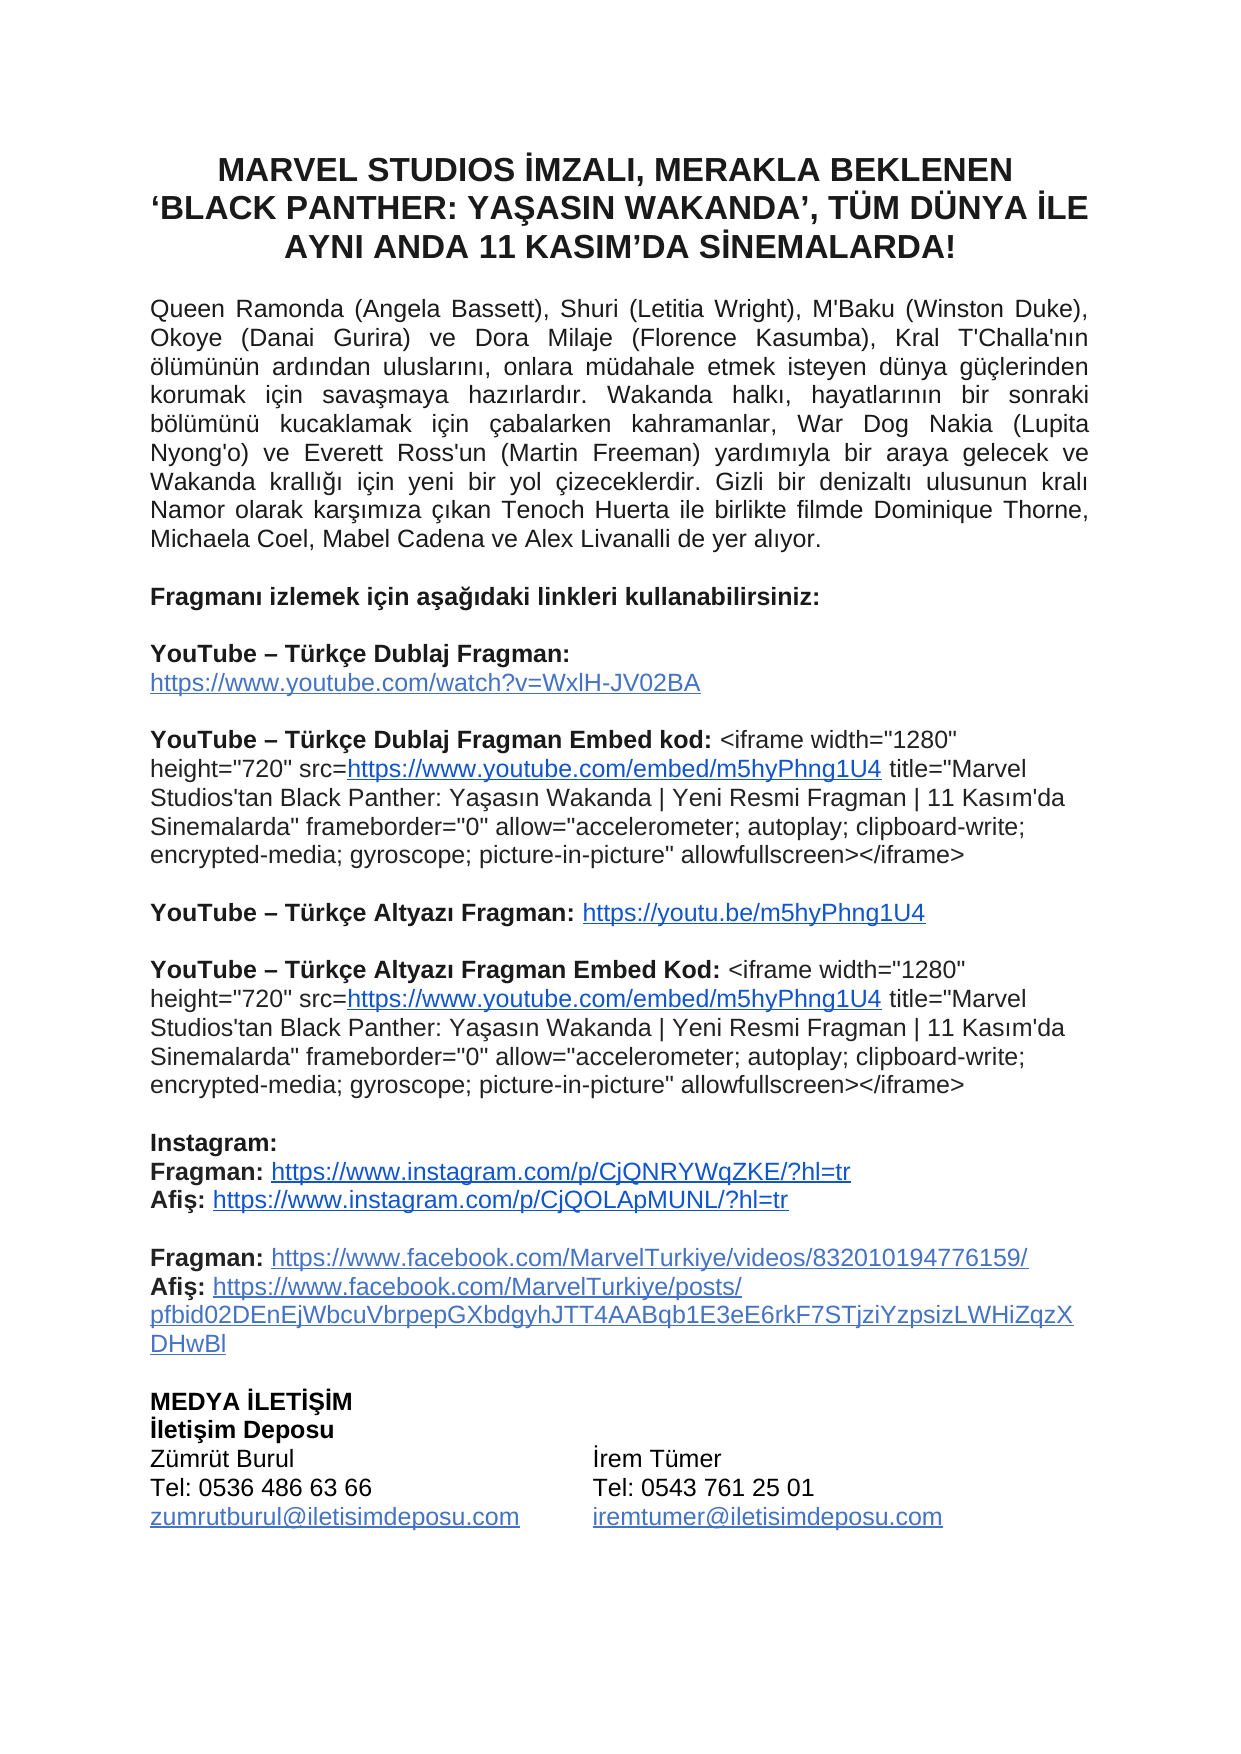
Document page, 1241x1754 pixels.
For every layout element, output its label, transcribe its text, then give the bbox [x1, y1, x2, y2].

text Instagram: [150, 1128, 1090, 1157]
text Fragmanı izlemek için aşağıdaki linkleri kullanabilirsiniz: [150, 582, 1090, 610]
text zumrutburul@iletisimdeposu.com iremtumer@iletisimdeposu.com [150, 1502, 1090, 1530]
text Zümrüt Burul İrem Tümer [150, 1444, 1090, 1473]
text Fragman: https://www.instagram.com/p/CjQNRYWqZKE/?hl=tr [150, 1157, 1090, 1185]
text Afiş: https://www.facebook.com/MarvelTurkiye/posts/pfbid02DEnEjWbcuVbrpepGXbdgyhJTT4AABqb1E3eE6rkF7STjziYzpsizLWHiZqzXDHwBl [150, 1272, 1090, 1358]
text MARVEL STUDIOS İMZALI, MERAKLA BEKLENEN [150, 150, 1090, 188]
text YouTube – Türkçe Altyazı Fragman: https://youtu.be/m5hyPhng1U4 [150, 898, 1090, 927]
text Tel: 0536 486 63 66 Tel: 0543 761 25 01 [150, 1473, 1090, 1502]
text https://www.youtube.com/watch?v=WxlH-JV02BA [150, 668, 1090, 697]
text MEDYA İLETİŞİM [150, 1387, 1090, 1415]
text Afiş: https://www.instagram.com/p/CjQOLApMUNL/?hl=tr [150, 1185, 1090, 1214]
text Fragman: https://www.facebook.com/MarvelTurkiye/videos/832010194776159/ [150, 1243, 1090, 1272]
text İletişim Deposu [150, 1415, 1090, 1444]
text YouTube – Türkçe Altyazı Fragman Embed Kod: <iframe width="1280" height="720" src=https://www.youtube.com/embed/m5hyPhng1U4 title="Marvel Studios'tan Black Panther: Yaşasın Wakanda | Yeni Resmi Fragman | 11 Kasım'da Sinemalarda" frameborder="0" allow="accelerometer; autoplay; clipboard-write; encrypted-media; gyroscope; picture-in-picture" allowfullscreen></iframe> [150, 955, 1090, 1099]
text ‘BLACK PANTHER: YAŞASIN WAKANDA’, TÜM DÜNYA İLE AYNI ANDA 11 KASIM’DA SİNEMALARDA! [150, 188, 1090, 265]
text YouTube – Türkçe Dublaj Fragman: [150, 639, 1090, 668]
text YouTube – Türkçe Dublaj Fragman Embed kod: <iframe width="1280" height="720" src=https://www.youtube.com/embed/m5hyPhng1U4 title="Marvel Studios'tan Black Panther: Yaşasın Wakanda | Yeni Resmi Fragman | 11 Kasım'da Sinemalarda" frameborder="0" allow="accelerometer; autoplay; clipboard-write; encrypted-media; gyroscope; picture-in-picture" allowfullscreen></iframe> [150, 725, 1090, 869]
text Queen Ramonda (Angela Bassett), Shuri (Letitia Wright), M'Baku (Winston Duke), Okoye (Danai Gurira) ve Dora Milaje (Florence Kasumba), Kral T'Challa'nın ölümünün ardından uluslarını, onlara müdahale etmek isteyen dünya güçlerinden korumak için savaşmaya hazırlardır. Wakanda halkı, hayatlarının bir sonraki bölümünü kucaklamak için çabalarken kahramanlar, War Dog Nakia (Lupita Nyong'o) ve Everett Ross'un (Martin Freeman) yardımıyla bir araya gelecek ve Wakanda krallığı için yeni bir yol çizeceklerdir. Gizli bir denizaltı ulusunun kralı Namor olarak karşımıza çıkan Tenoch Huerta ile birlikte filmde Dominique Thorne, Michaela Coel, Mabel Cadena ve Alex Livanalli de yer alıyor. [150, 294, 1090, 553]
